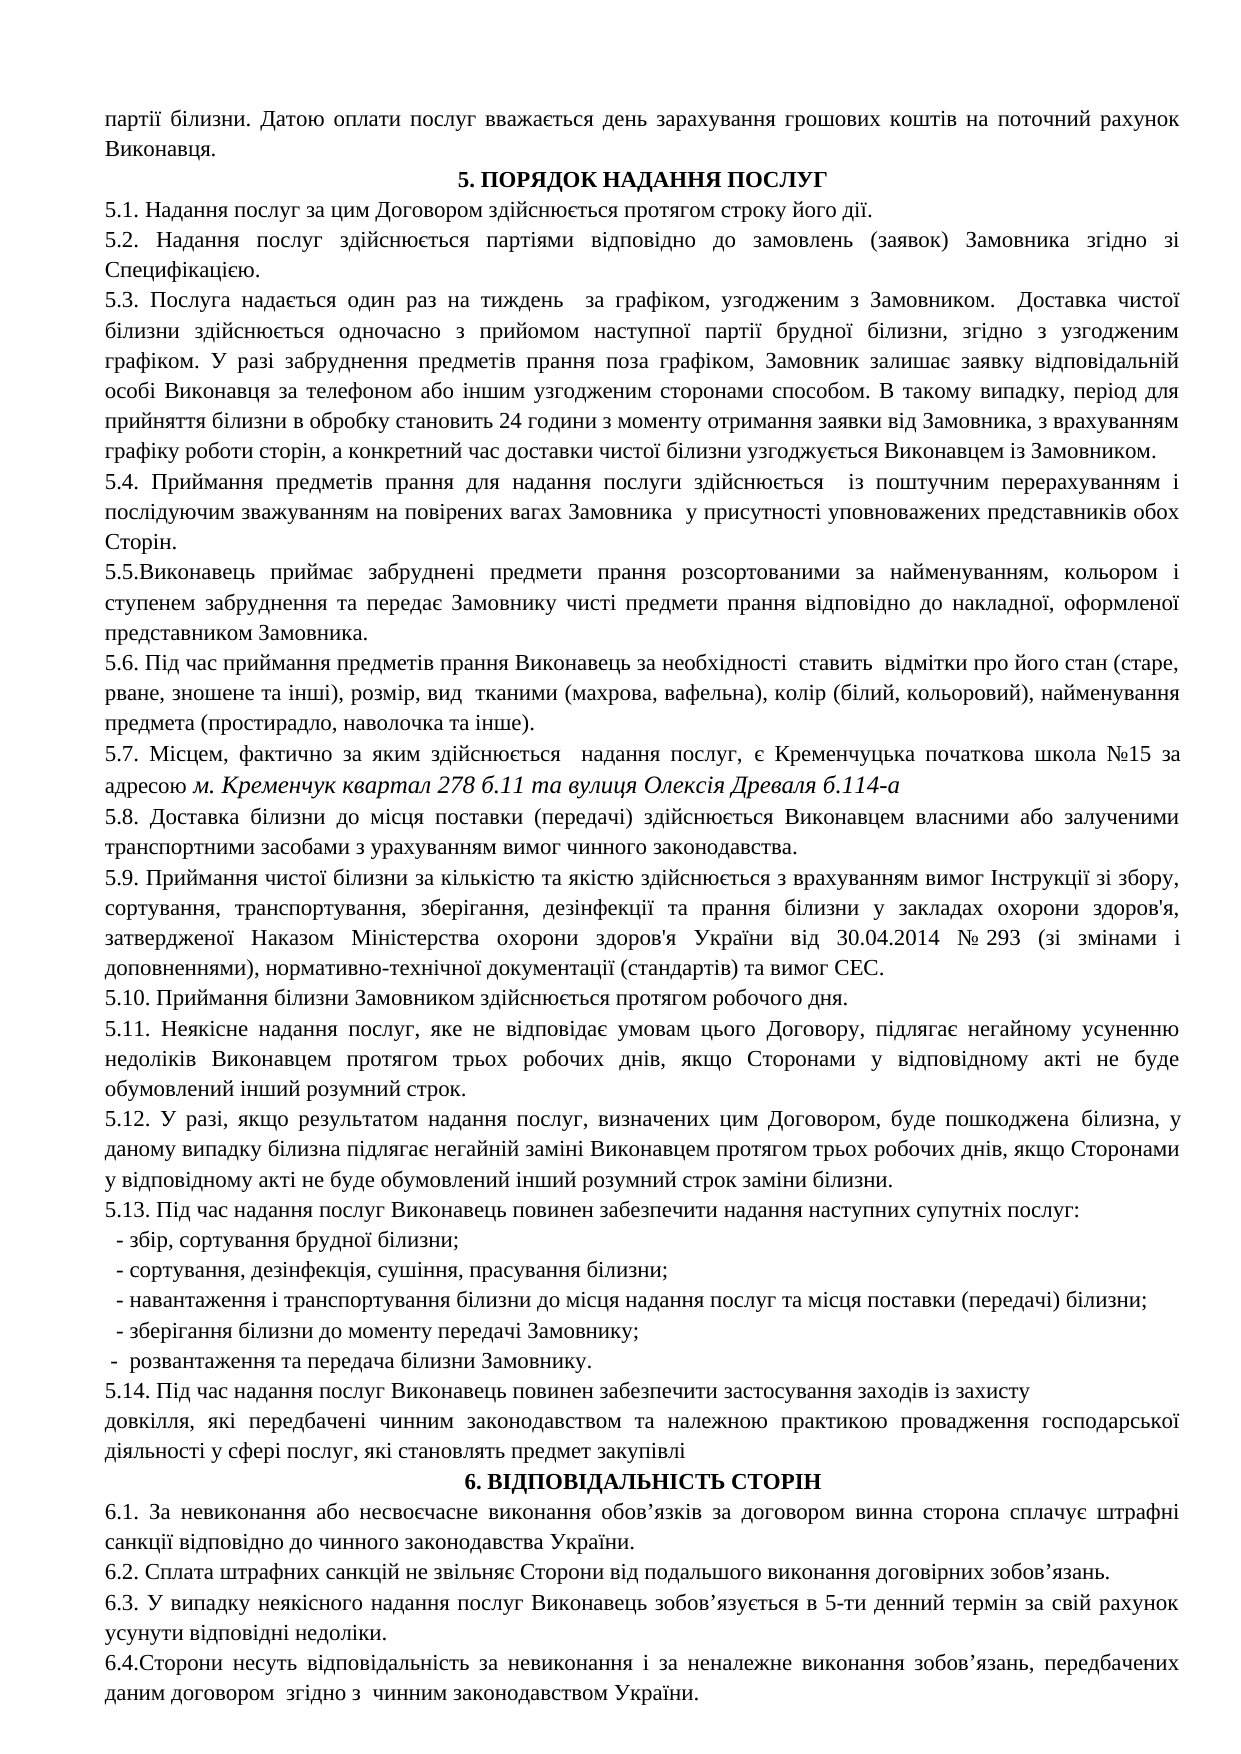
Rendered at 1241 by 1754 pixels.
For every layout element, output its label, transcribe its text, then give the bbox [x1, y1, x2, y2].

text 5.6. Під час приймання предметів прання Виконавець за необхідності ставить відмітки про його стан (старе, рване, зношене та інші), розмір, вид тканими (махрова, вафельна), колір (білий, кольоровий), найменування предмета (простирадло, наволочка та інше). [104, 649, 1181, 736]
text 5. ПОРЯДОК НАДАННЯ ПОСЛУГ [104, 166, 1181, 192]
text довкілля, які передбачені чинним законодавством та належною практикою провадження господарської діяльності у сфері послуг, які становлять предмет закупівлі [104, 1407, 1181, 1464]
text - збір, сортування брудної білизни; [104, 1226, 1181, 1252]
text - навантаження і транспортування білизни до місця надання послуг та місця поставки (передачі) білизни; [104, 1287, 1181, 1313]
text - сортування, дезінфекція, сушіння, прасування білизни; [104, 1256, 1181, 1283]
text 5.13. Під час надання послуг Виконавець повинен забезпечити надання наступних супутніх послуг: [104, 1196, 1181, 1222]
text 5.4. Приймання предметів прання для надання послуги здійснюється із поштучним перерахуванням і послідуючим зважуванням на повірених вагах Замовника у присутності уповноважених представників обох Сторін. [104, 468, 1181, 554]
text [104, 105, 1181, 162]
text 5.7. Місцем, фактично за яким здійснюється надання послуг, є Кременчуцька початкова школа №15 за адресою м. Кременчук квартал 278 б.11 та вулиця Олексія Древаля б.114-а [104, 739, 1181, 799]
text 6.2. Сплата штрафних санкцій не звільняє Сторони від подальшого виконання договірних зобов’язань. [104, 1558, 1181, 1585]
text 5.14. Під час надання послуг Виконавець повинен забезпечити застосування заходів із захисту [104, 1377, 1181, 1403]
text - зберігання білизни до моменту передачі Замовнику; [104, 1317, 1181, 1343]
text 5.5.Виконавець приймає забруднені предмети прання розсортованими за найменуванням, кольором і ступенем забруднення та передає Замовнику чисті предмети прання відповідно до накладної, оформленої представником Замовника. [104, 558, 1181, 645]
text 6.1. За невиконання або несвоєчасне виконання обов’язків за договором винна сторона сплачує штрафні санкції відповідно до чинного законодавства України. [104, 1498, 1181, 1554]
text 6.3. У випадку неякісного надання послуг Виконавець зобов’язується в 5-ти денний термін за свій рахунок усунути відповідні недоліки. [104, 1589, 1181, 1645]
text 5.9. Приймання чистої білизни за кількістю та якістю здійснюється з врахуванням вимог Інструкції зі збору, сортування, транспортування, зберігання, дезінфекції та прання білизни у закладах охорони здоров'я, затвердженої Наказом Міністерства охорони здоров'я України від 30.04.2014 № 293 (зі змінами і доповненнями), нормативно-технічної документації (стандартів) та вимог СЕС. [104, 864, 1181, 981]
text 5.8. Доставка білизни до місця поставки (передачі) здійснюється Виконавцем власними або залученими транспортними засобами з урахуванням вимог чинного законодавства. [104, 803, 1181, 860]
text 5.11. Неякісне надання послуг, яке не відповідає умовам цього Договору, підлягає негайному усуненню недоліків Виконавцем протягом трьох робочих днів, якщо Сторонами у відповідному акті не буде обумовлений інший розумний строк. [104, 1015, 1181, 1101]
text 5.2. Надання послуг здійснюється партіями відповідно до замовлень (заявок) Замовника згідно зі Специфікацією. [104, 226, 1181, 283]
text 5.1. Надання послуг за цим Договором здійснюється протягом строку його дії. [104, 196, 1181, 222]
text 5.10. Приймання білизни Замовником здійснюється протягом робочого дня. [104, 984, 1181, 1011]
text 6.4.Сторони несуть відповідальність за невиконання і за неналежне виконання зобов’язань, передбачених даним договором згідно з чинним законодавством України. [104, 1649, 1181, 1706]
text 5.12. У разі, якщо результатом надання послуг, визначених цим Договором, буде пошкоджена білизна, у даному випадку білизна підлягає негайній заміні Виконавцем протягом трьох робочих днів, якщо Сторонами у відповідному акті не буде обумовлений інший розумний строк заміни білизни. [104, 1105, 1181, 1192]
text 5.3. Послуга надається один раз на тиждень за графіком, узгодженим з Замовником. Доставка чистої білизни здійснюється одночасно з прийомом наступної партії брудної білизни, згідно з узгодженим графіком. У разі забруднення предметів прання поза графіком, Замовник залишає заявку відповідальній особі Виконавця за телефоном або іншим узгодженим сторонами способом. В такому випадку, період для прийняття білизни в обробку становить 24 години з моменту отримання заявки від Замовника, з врахуванням графіку роботи сторін, а конкретний час доставки чистої білизни узгоджується Виконавцем із Замовником. [104, 286, 1181, 464]
text - розвантаження та передача білизни Замовнику. [104, 1347, 1181, 1373]
text 6. ВІДПОВІДАЛЬНІСТЬ СТОРІН [104, 1468, 1181, 1494]
